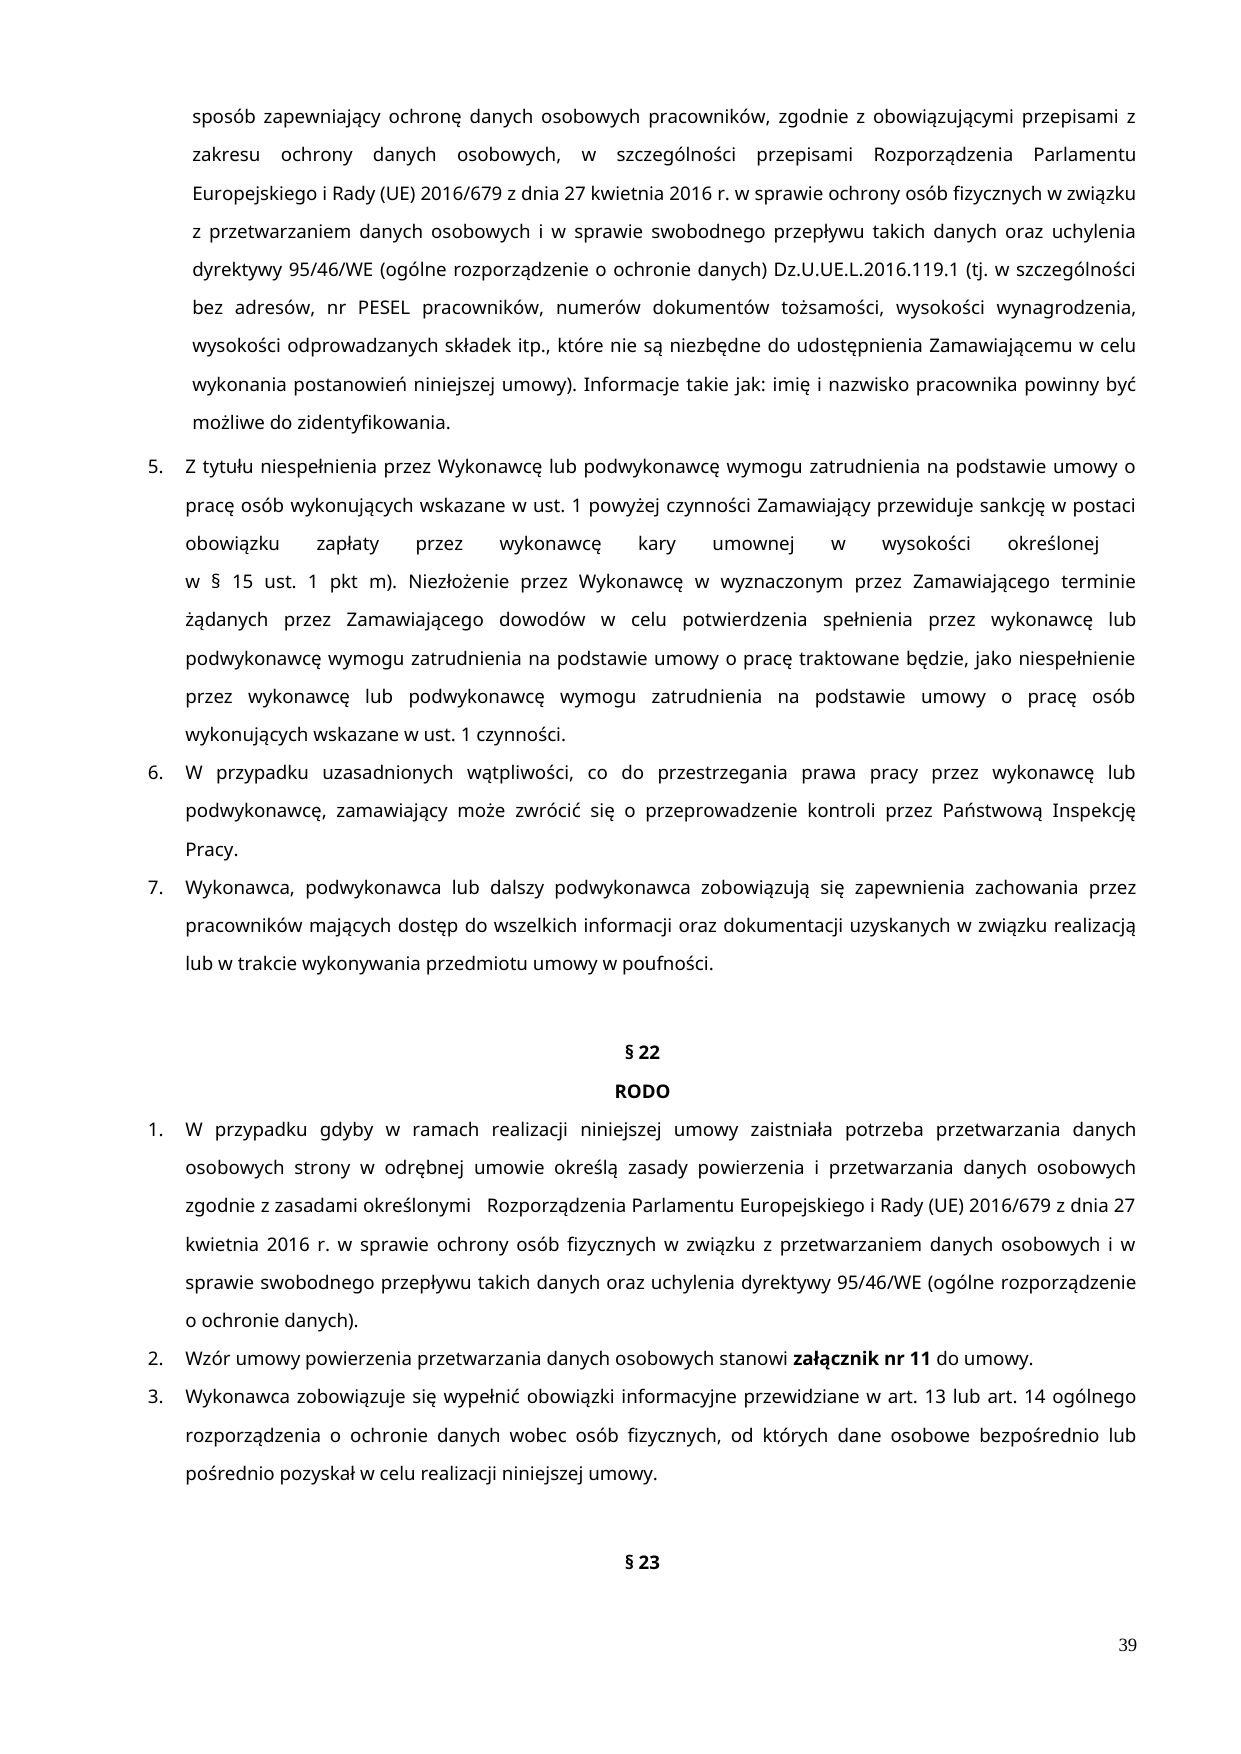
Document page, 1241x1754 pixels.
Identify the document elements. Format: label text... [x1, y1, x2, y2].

text RODO [148, 1078, 1137, 1103]
list Wzór umowy powierzenia przetwarzania danych osobowych stanowi załącznik nr 11 do umowy. [148, 1346, 1137, 1371]
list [162, 103, 1137, 435]
list Z tytułu niespełnienia przez Wykonawcę lub podwykonawcę wymogu zatrudnienia na podstawie umowy o pracę osób wykonujących wskazane w ust. 1 powyżej czynności Zamawiający przewiduje sankcję w postaci obowiązku zapłaty przez wykonawcę kary umownej w wysokości określonej w § 15 ust. 1 pkt m). Niezłożenie przez Wykonawcę w wyznaczonym przez Zamawiającego terminie żądanych przez Zamawiającego dowodów w celu potwierdzenia spełnienia przez wykonawcę lub podwykonawcę wymogu zatrudnienia na podstawie umowy o pracę traktowane będzie, jako niespełnienie przez wykonawcę lub podwykonawcę wymogu zatrudnienia na podstawie umowy o pracę osób wykonujących wskazane w ust. 1 czynności. [148, 454, 1137, 747]
text § 23 [148, 1549, 1137, 1575]
text § 22 [148, 1040, 1137, 1065]
list W przypadku uzasadnionych wątpliwości, co do przestrzegania prawa pracy przez wykonawcę lub podwykonawcę, zamawiający może zwrócić się o przeprowadzenie kontroli przez Państwową Inspekcję Pracy. [148, 759, 1137, 862]
list Wykonawca, podwykonawca lub dalszy podwykonawca zobowiązują się zapewnienia zachowania przez pracowników mających dostęp do wszelkich informacji oraz dokumentacji uzyskanych w związku realizacją lub w trakcie wykonywania przedmiotu umowy w poufności. [148, 874, 1137, 976]
list W przypadku gdyby w ramach realizacji niniejszej umowy zaistniała potrzeba przetwarzania danych osobowych strony w odrębnej umowie określą zasady powierzenia i przetwarzania danych osobowych zgodnie z zasadami określonymi Rozporządzenia Parlamentu Europejskiego i Rady (UE) 2016/679 z dnia 27 kwietnia 2016 r. w sprawie ochrony osób fizycznych w związku z przetwarzaniem danych osobowych i w sprawie swobodnego przepływu takich danych oraz uchylenia dyrektywy 95/46/WE (ogólne rozporządzenie o ochronie danych). [148, 1116, 1137, 1333]
list Wykonawca zobowiązuje się wypełnić obowiązki informacyjne przewidziane w art. 13 lub art. 14 ogólnego rozporządzenia o ochronie danych wobec osób fizycznych, od których dane osobowe bezpośrednio lub pośrednio pozyskał w celu realizacji niniejszej umowy. [148, 1384, 1137, 1486]
